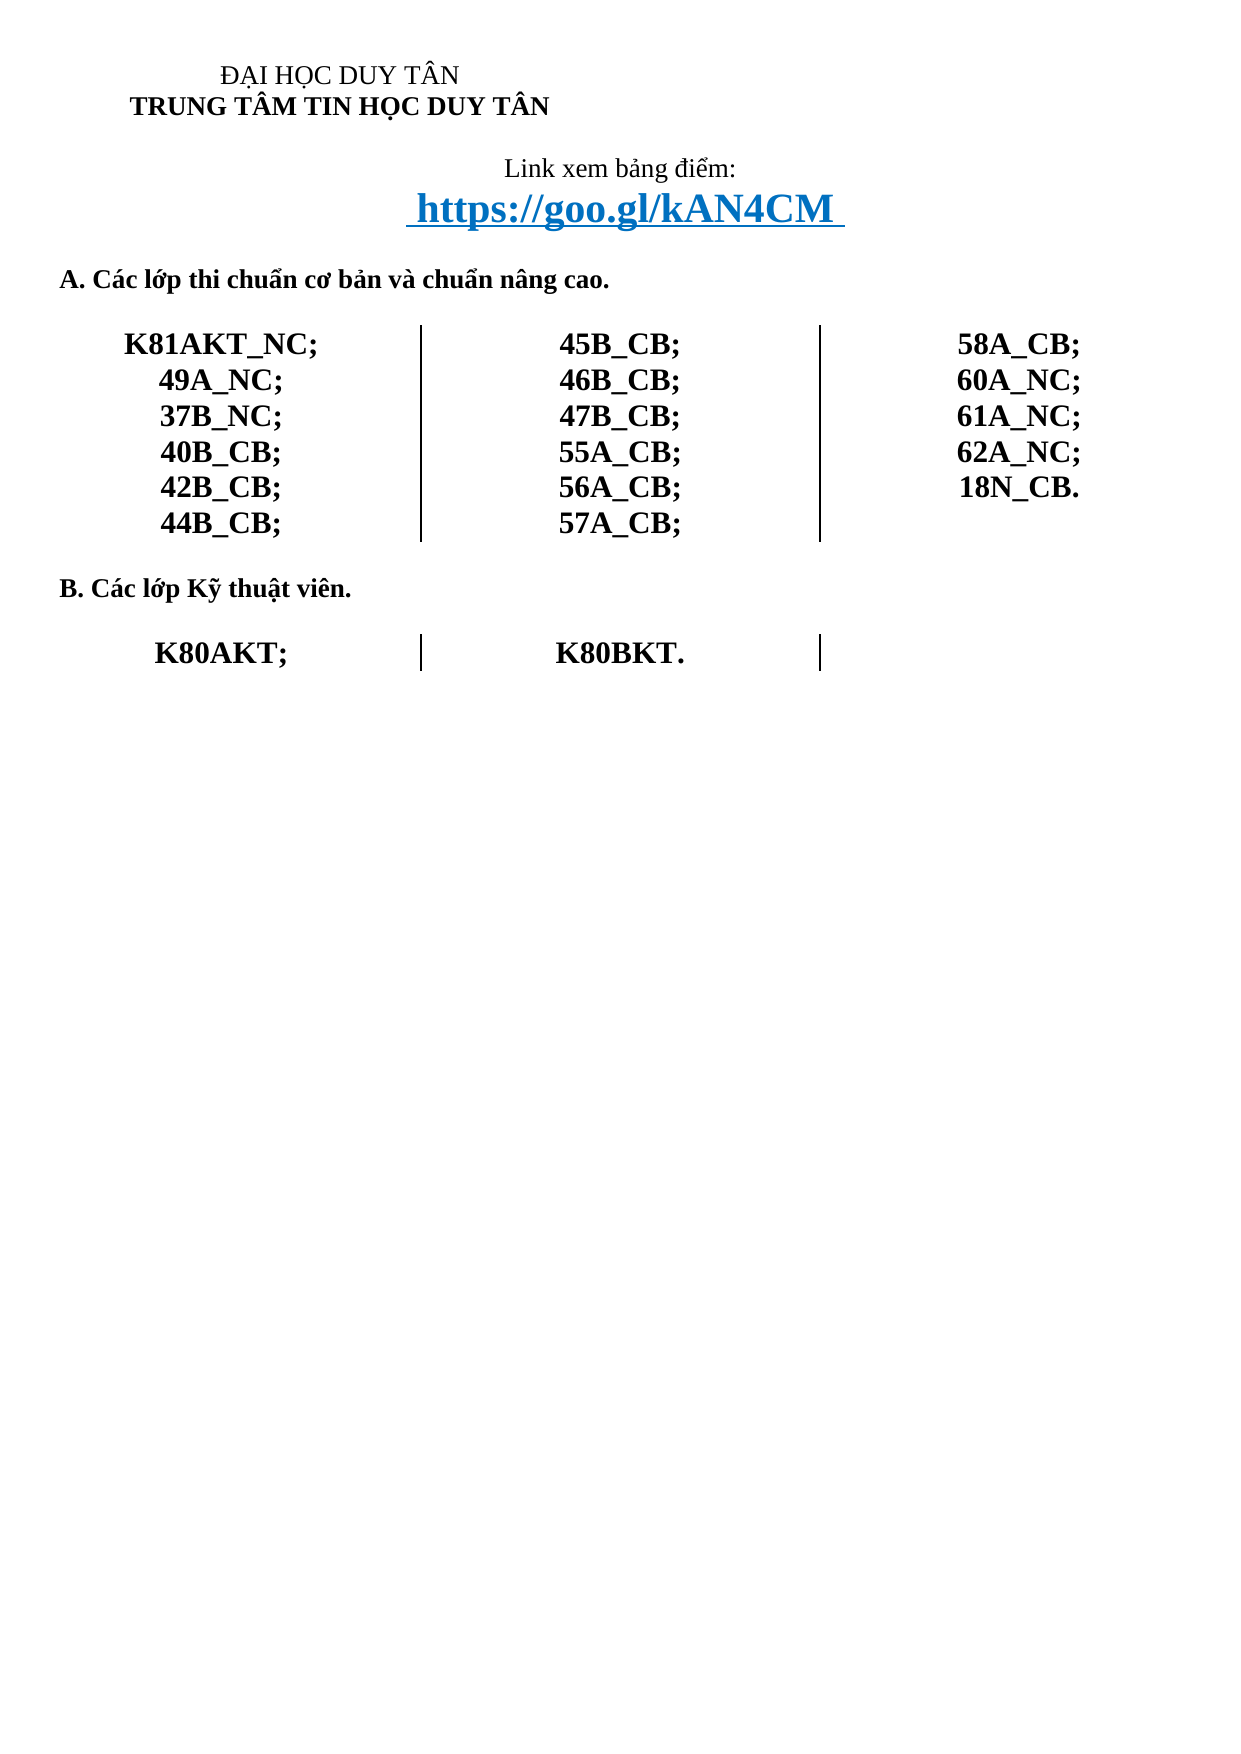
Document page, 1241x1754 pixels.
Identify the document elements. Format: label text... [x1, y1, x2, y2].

text ĐẠI HỌC DUY TÂN [59, 59, 1181, 90]
text 60A_NC; [857, 361, 1181, 397]
text 62A_NC; [857, 433, 1181, 469]
text 37B_NC; [59, 397, 383, 433]
text 45B_CB; [458, 325, 782, 361]
text 40B_CB; [59, 433, 383, 469]
text https://goo.gl/kAN4CM [59, 184, 1181, 232]
text K80BKT. [458, 634, 782, 670]
text 56A_CB; [458, 469, 782, 505]
text Link xem bảng điểm: [59, 152, 1181, 184]
text 46B_CB; [458, 361, 782, 397]
text 57A_CB; [458, 505, 782, 541]
text 61A_NC; [857, 397, 1181, 433]
text 55A_CB; [458, 433, 782, 469]
text A. Các lớp thi chuẩn cơ bản và chuẩn nâng cao. [59, 263, 1181, 294]
text K81AKT_NC; [59, 325, 383, 361]
text 58A_CB; [857, 325, 1181, 361]
text 44B_CB; [59, 505, 383, 541]
text 18N_CB. [857, 469, 1181, 505]
text 42B_CB; [59, 469, 383, 505]
text B. Các lớp Kỹ thuật viên. [59, 572, 1181, 603]
text 47B_CB; [458, 397, 782, 433]
text TRUNG TÂM TIN HỌC DUY TÂN [59, 90, 1181, 121]
text K80AKT; [59, 634, 383, 670]
text 49A_NC; [59, 361, 383, 397]
